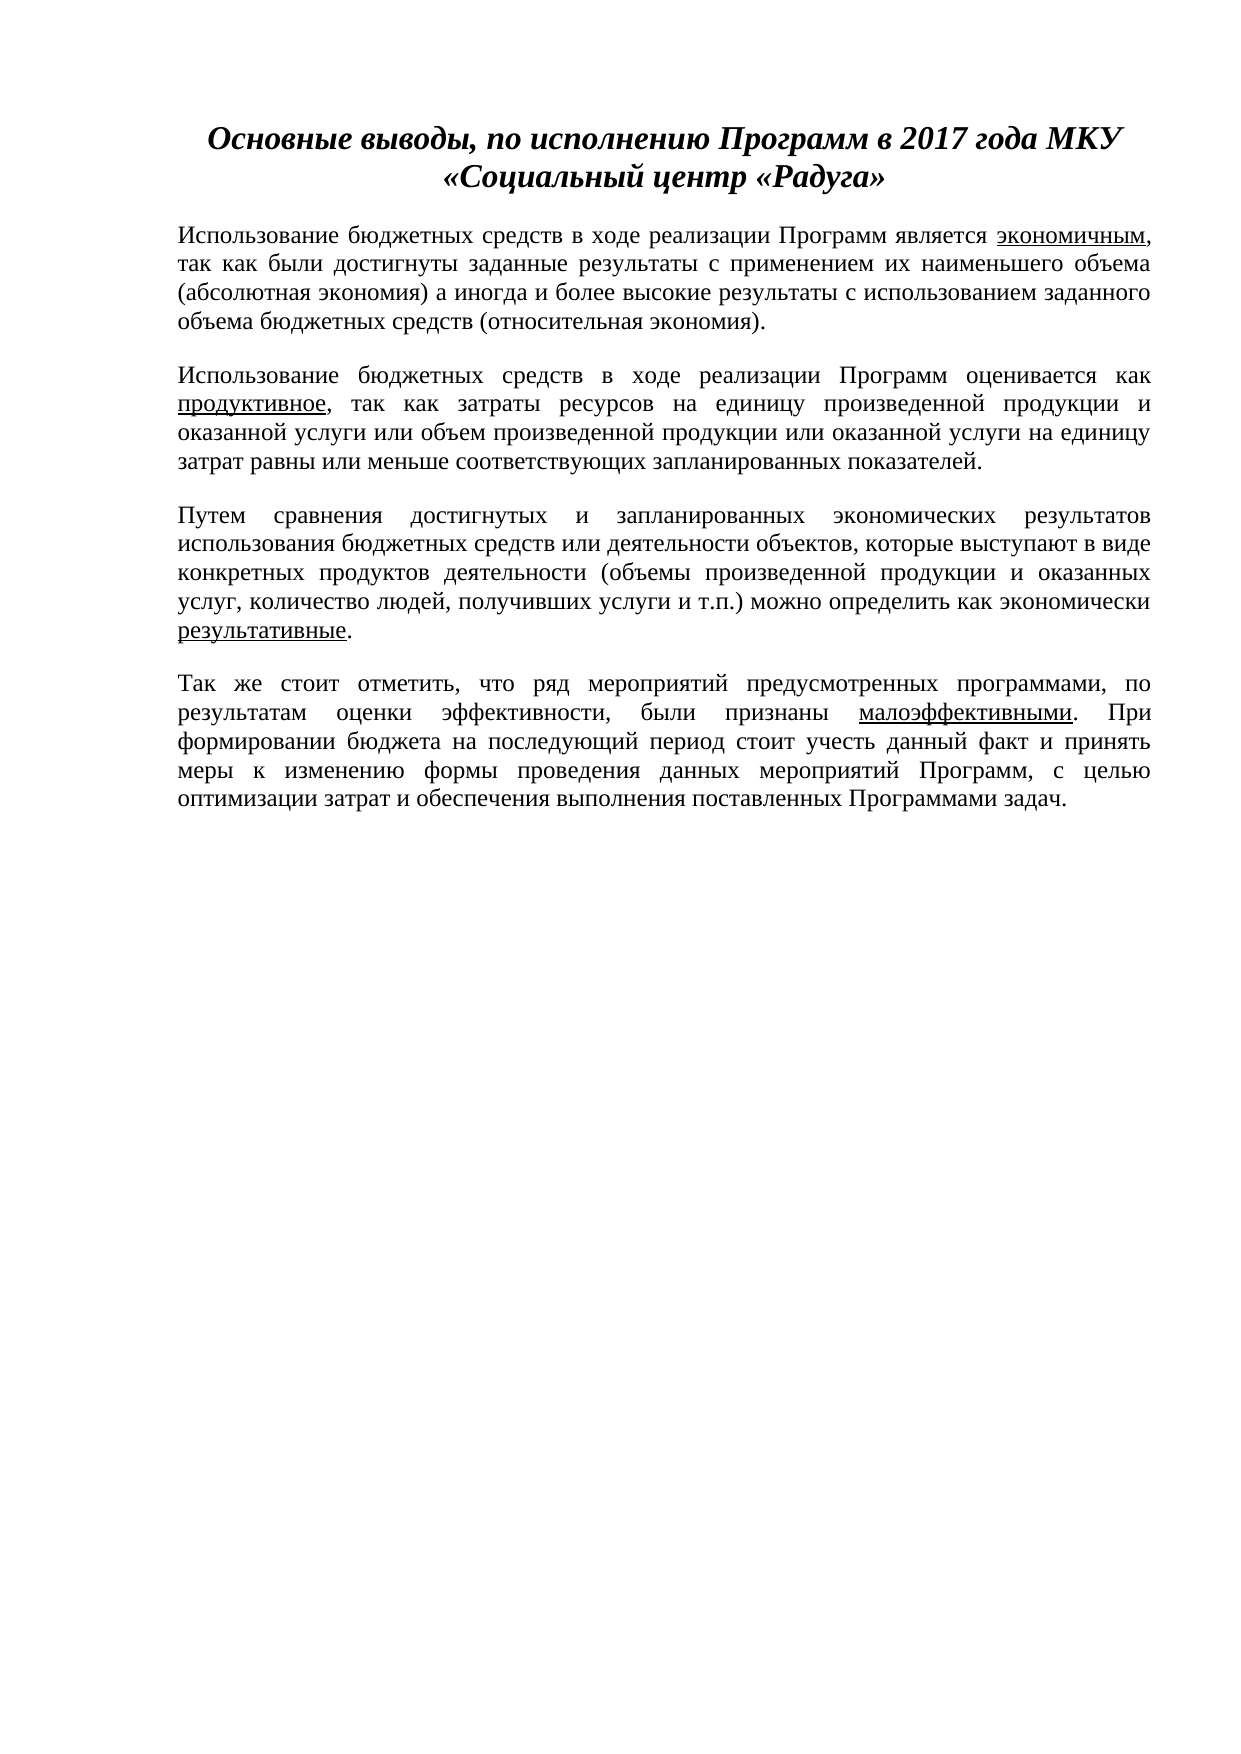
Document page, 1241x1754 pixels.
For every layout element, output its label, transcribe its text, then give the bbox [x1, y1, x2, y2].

text Использование бюджетных средств в ходе реализации Программ оценивается как продуктивное, так как затраты ресурсов на единицу произведенной продукции и оказанной услуги или объем произведенной продукции или оказанной услуги на единицу затрат равны или меньше соответствующих запланированных показателей. [177, 360, 1152, 475]
text Так же стоит отметить, что ряд мероприятий предусмотренных программами, по результатам оценки эффективности, были признаны малоэффективными. При формировании бюджета на последующий период стоит учесть данный факт и принять меры к изменению формы проведения данных мероприятий Программ, с целью оптимизации затрат и обеспечения выполнения поставленных Программами задач. [177, 668, 1152, 812]
text Основные выводы, по исполнению Программ в 2017 года МКУ «Социальный центр «Радуга» [177, 118, 1152, 195]
text Путем сравнения достигнутых и запланированных экономических результатов использования бюджетных средств или деятельности объектов, которые выступают в виде конкретных продуктов деятельности (объемы произведенной продукции и оказанных услуг, количество людей, получивших услуги и т.п.) можно определить как экономически результативные. [177, 500, 1152, 643]
text Использование бюджетных средств в ходе реализации Программ является экономичным, так как были достигнуты заданные результаты с применением их наименьшего объема (абсолютная экономия) а иногда и более высокие результаты с использованием заданного объема бюджетных средств (относительная экономия). [177, 220, 1152, 335]
